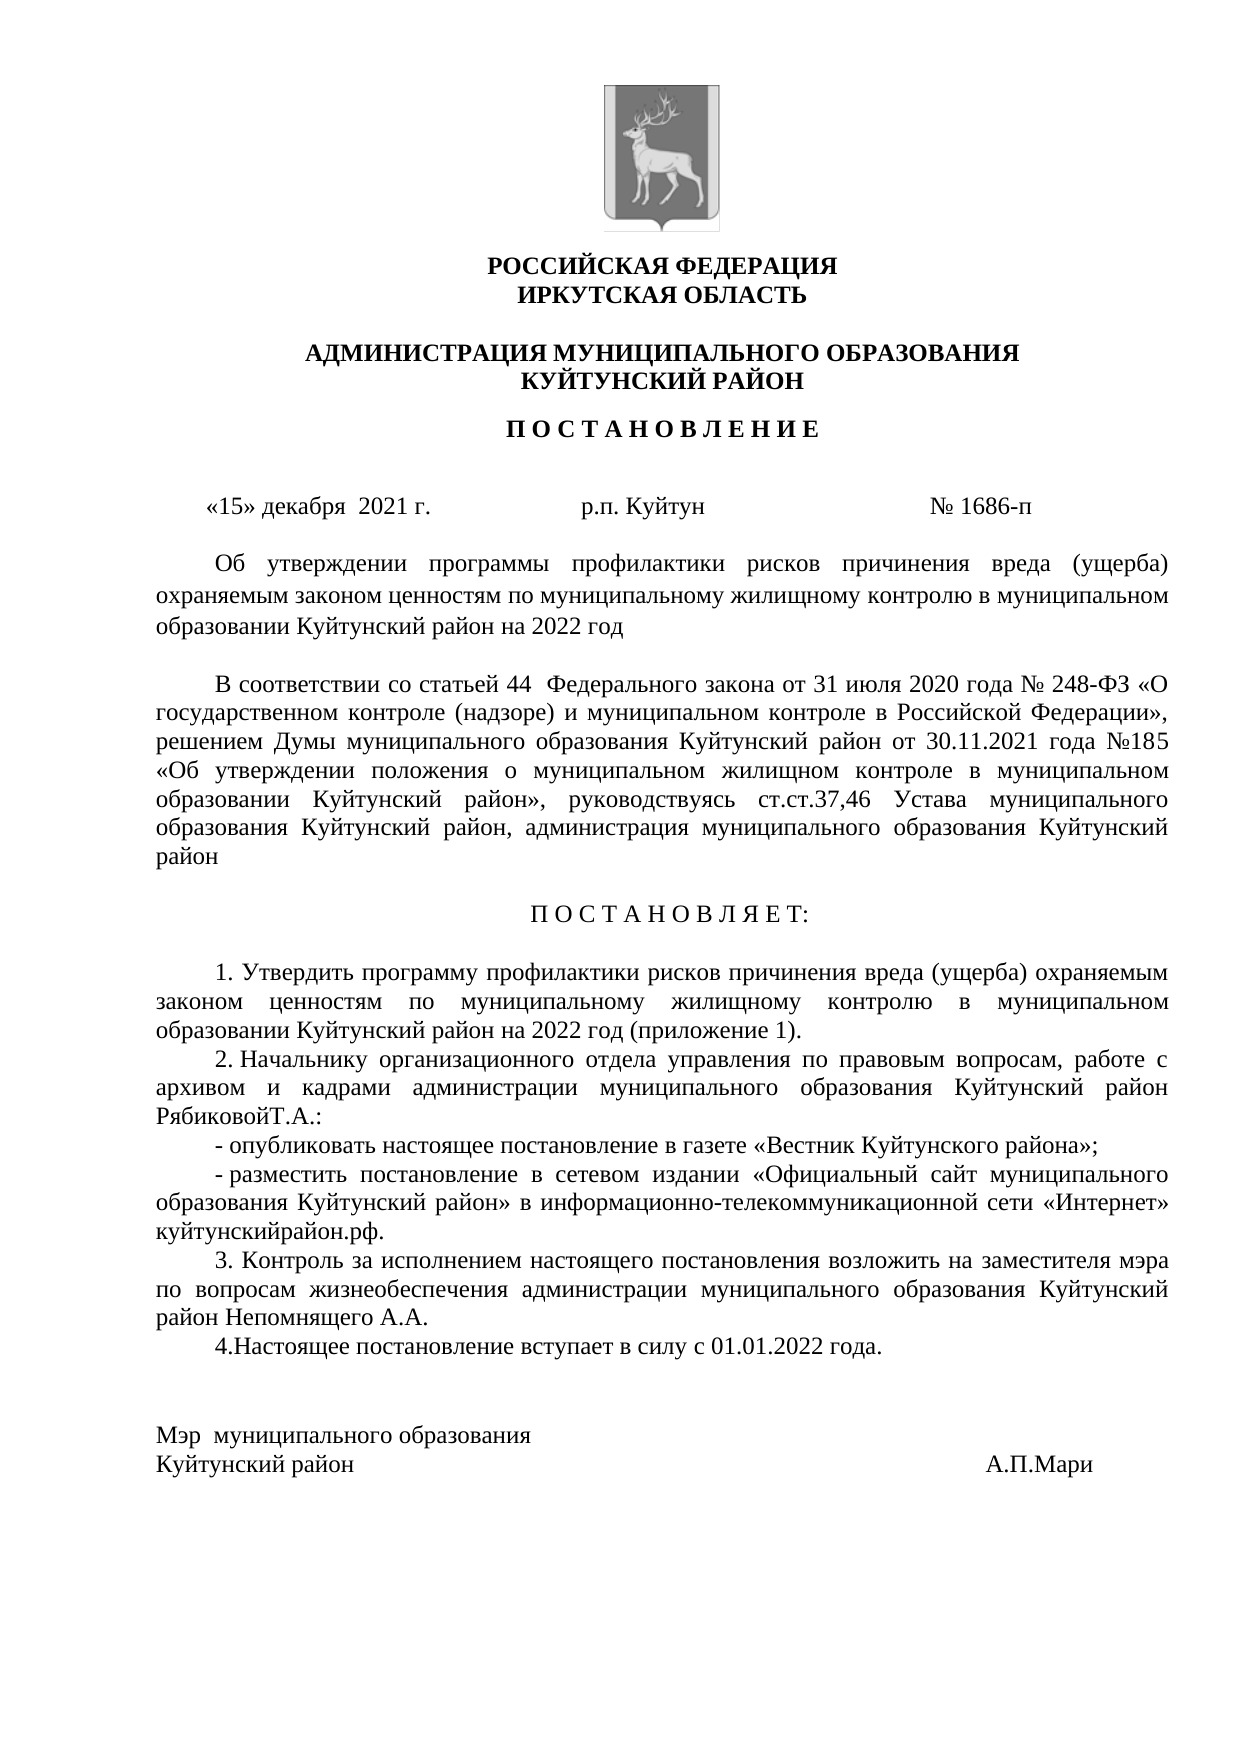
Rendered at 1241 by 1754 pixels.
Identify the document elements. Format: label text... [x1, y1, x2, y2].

text РОССИЙСКАЯ ФЕДЕРАЦИЯ [156, 251, 1169, 280]
text Куйтунский район А.П.Мари [156, 1449, 1169, 1477]
text - опубликовать настоящее постановление в газете «Вестник Куйтунского района»; [156, 1130, 1169, 1159]
text В соответствии со статьей 44 Федерального закона от 31 июля 2020 года № 248-ФЗ «О государственном контроле (надзоре) и муниципальном контроле в Российской Федерации», решением Думы муниципального образования Куйтунский район от 30.11.2021 года №185 «Об утверждении положения о муниципальном жилищном контроле в муниципальном образовании Куйтунский район», руководствуясь ст.ст.37,46 Устава муниципального образования Куйтунский район, администрация муниципального образования Куйтунский район [156, 669, 1169, 870]
text П О С Т А Н О В Л Е Н И Е [156, 414, 1169, 443]
text Мэр муниципального образования [156, 1420, 1169, 1449]
text 1. Утвердить программу профилактики рисков причинения вреда (ущерба) охраняемым законом ценностям по муниципальному жилищному контролю в муниципальном образовании Куйтунский район на 2022 год (приложение 1). [156, 957, 1169, 1044]
text Об утверждении программы профилактики рисков причинения вреда (ущерба) охраняемым законом ценностям по муниципальному жилищному контролю в муниципальном образовании Куйтунский район на 2022 год [156, 548, 1169, 640]
text 3. Контроль за исполнением настоящего постановления возложить на заместителя мэра по вопросам жизнеобеспечения администрации муниципального образования Куйтунский район Непомнящего А.А. [156, 1245, 1169, 1331]
text 4.Настоящее постановление вступает в силу с 01.01.2022 года. [156, 1331, 1169, 1360]
text П О С Т А Н О В Л Я Е Т: [111, 899, 1169, 927]
text «15» декабря 2021 г. р.п. Куйтун № 1686-п [156, 491, 1169, 520]
text 2. Начальнику организационного отдела управления по правовым вопросам, работе с архивом и кадрами администрации муниципального образования Куйтунский район РябиковойТ.А.: [156, 1044, 1169, 1130]
text - разместить постановление в сетевом издании «Официальный сайт муниципального образования Куйтунский район» в информационно-телекоммуникационной сети «Интернет» куйтунскийрайон.рф. [156, 1159, 1169, 1245]
text КУЙТУНСКИЙ РАЙОН [156, 366, 1169, 395]
text АДМИНИСТРАЦИЯ МУНИЦИПАЛЬНОГО ОБРАЗОВАНИЯ [156, 338, 1169, 366]
text ИРКУТСКАЯ ОБЛАСТЬ [156, 280, 1169, 309]
